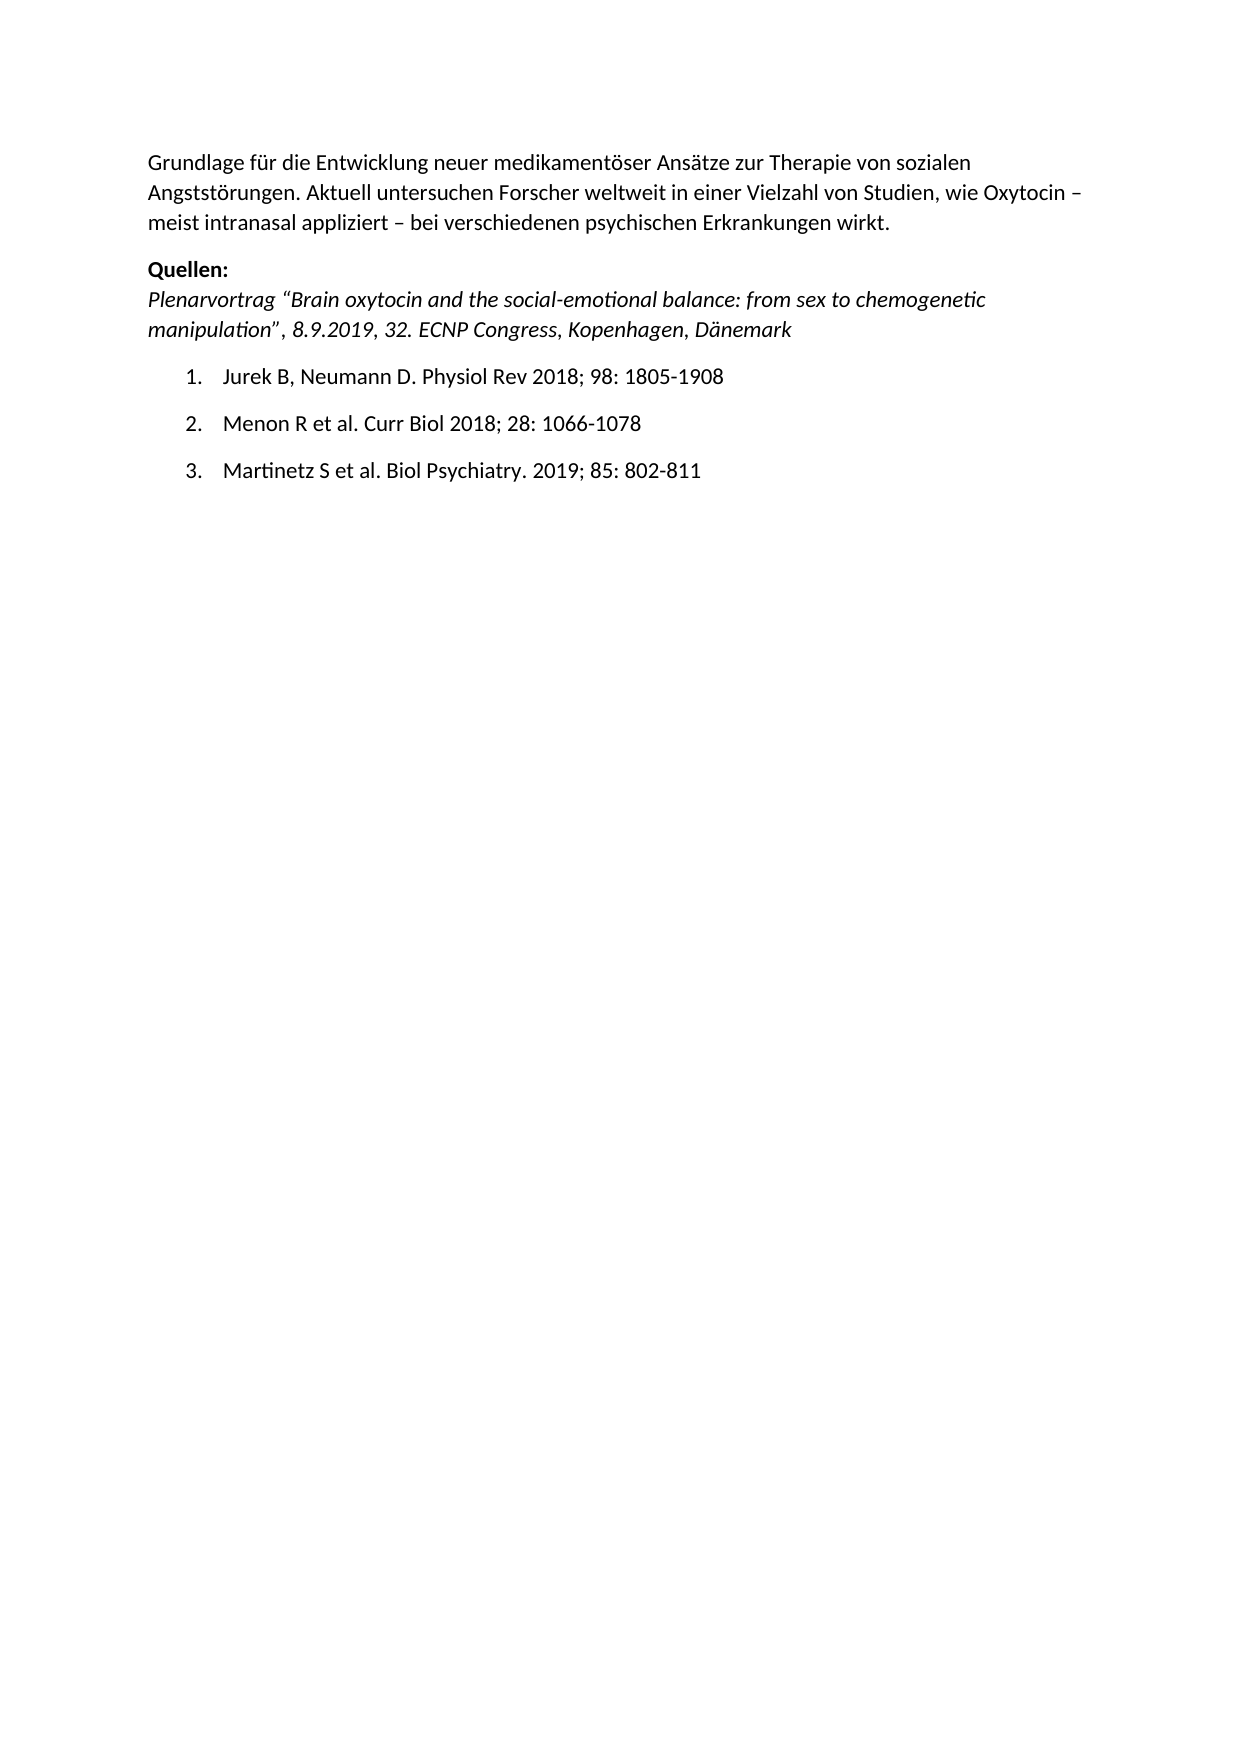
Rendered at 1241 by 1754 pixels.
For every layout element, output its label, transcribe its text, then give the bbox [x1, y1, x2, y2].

text Quellen: Plenarvortrag “Brain oxytocin and the social-emotional balance: from sex to chemogenetic manipulation”, 8.9.2019, 32. ECNP Congress, Kopenhagen, Dänemark [148, 255, 1093, 343]
list Menon R et al. Curr Biol 2018; 28: 1066-1078 [185, 409, 1093, 437]
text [148, 148, 1093, 236]
list Martinetz S et al. Biol Psychiatry. 2019; 85: 802-811 [185, 456, 1093, 484]
list Jurek B, Neumann D. Physiol Rev 2018; 98: 1805-1908 [185, 362, 1093, 390]
